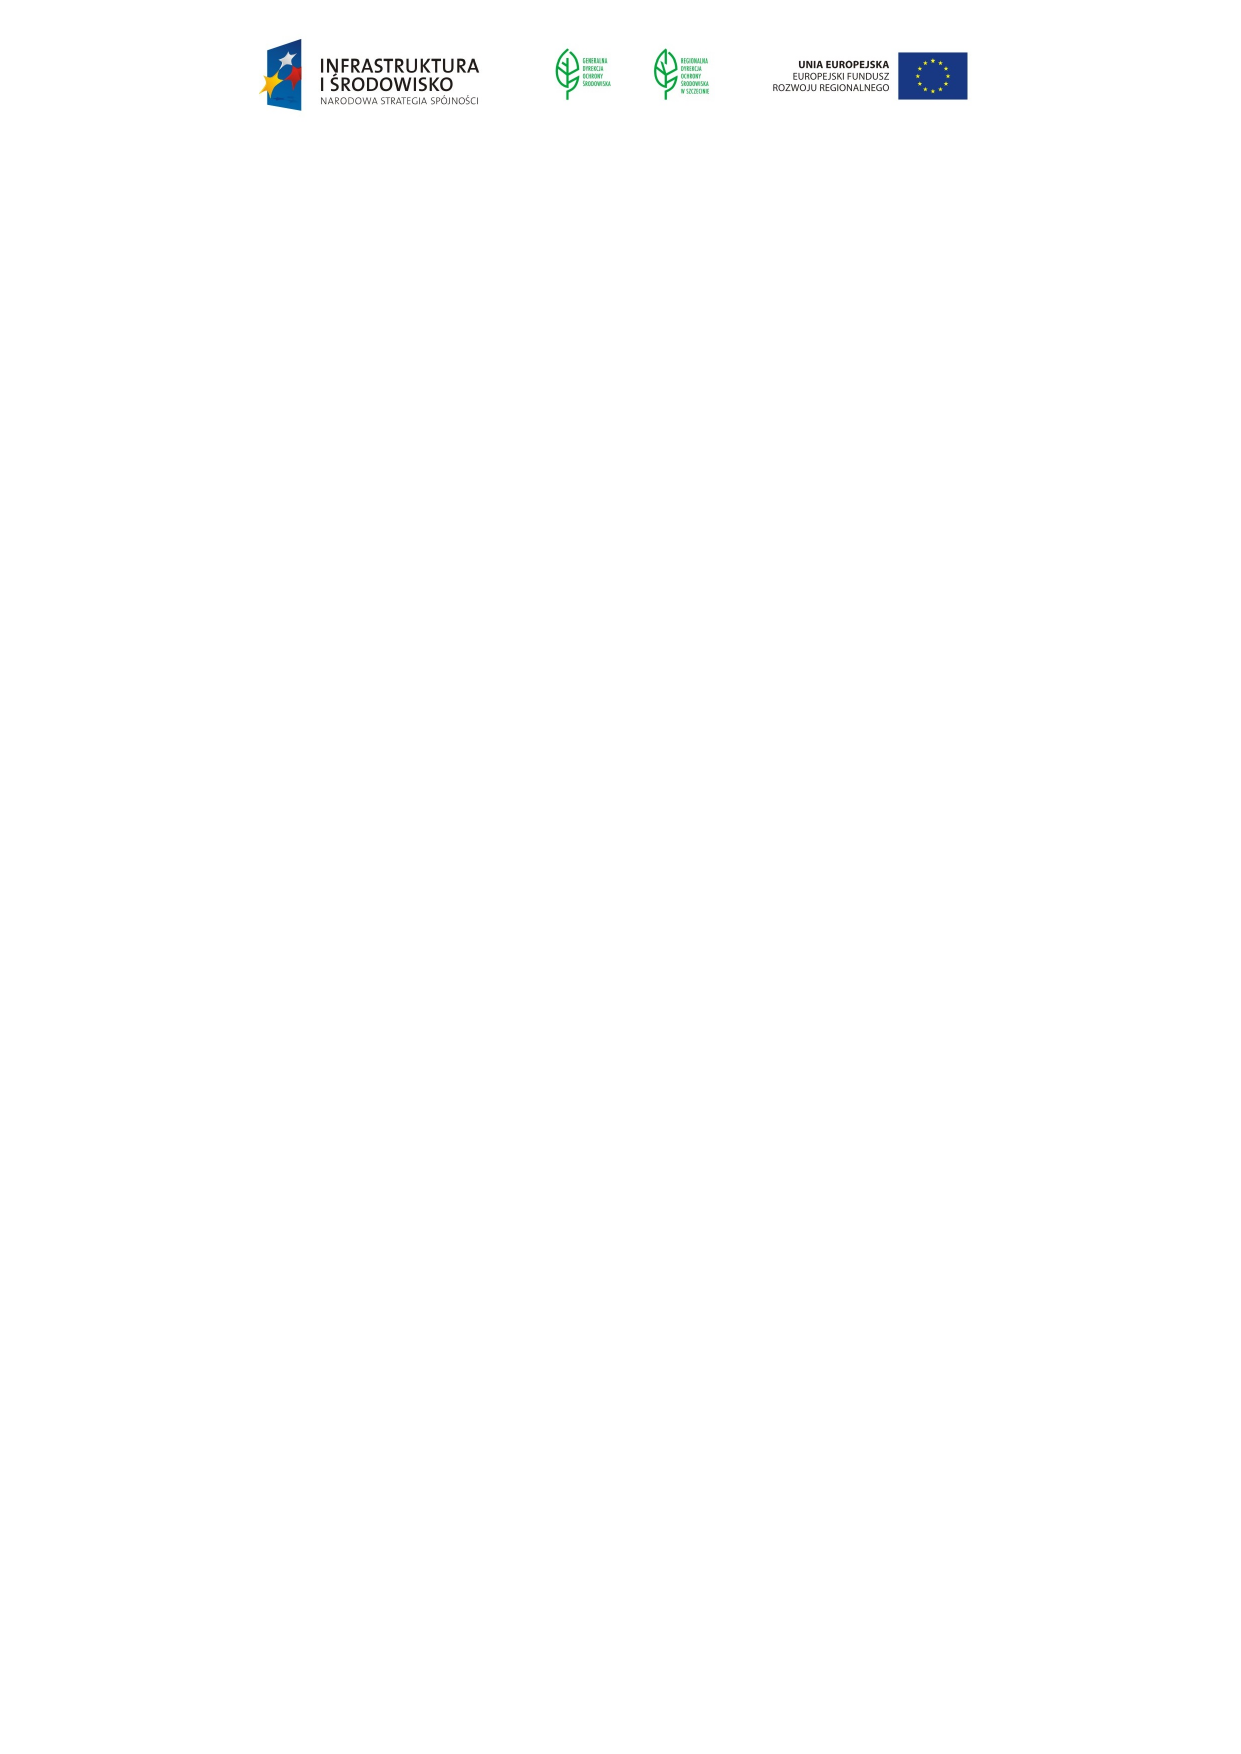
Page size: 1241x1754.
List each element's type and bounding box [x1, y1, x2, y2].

picture [258, 24, 986, 133]
